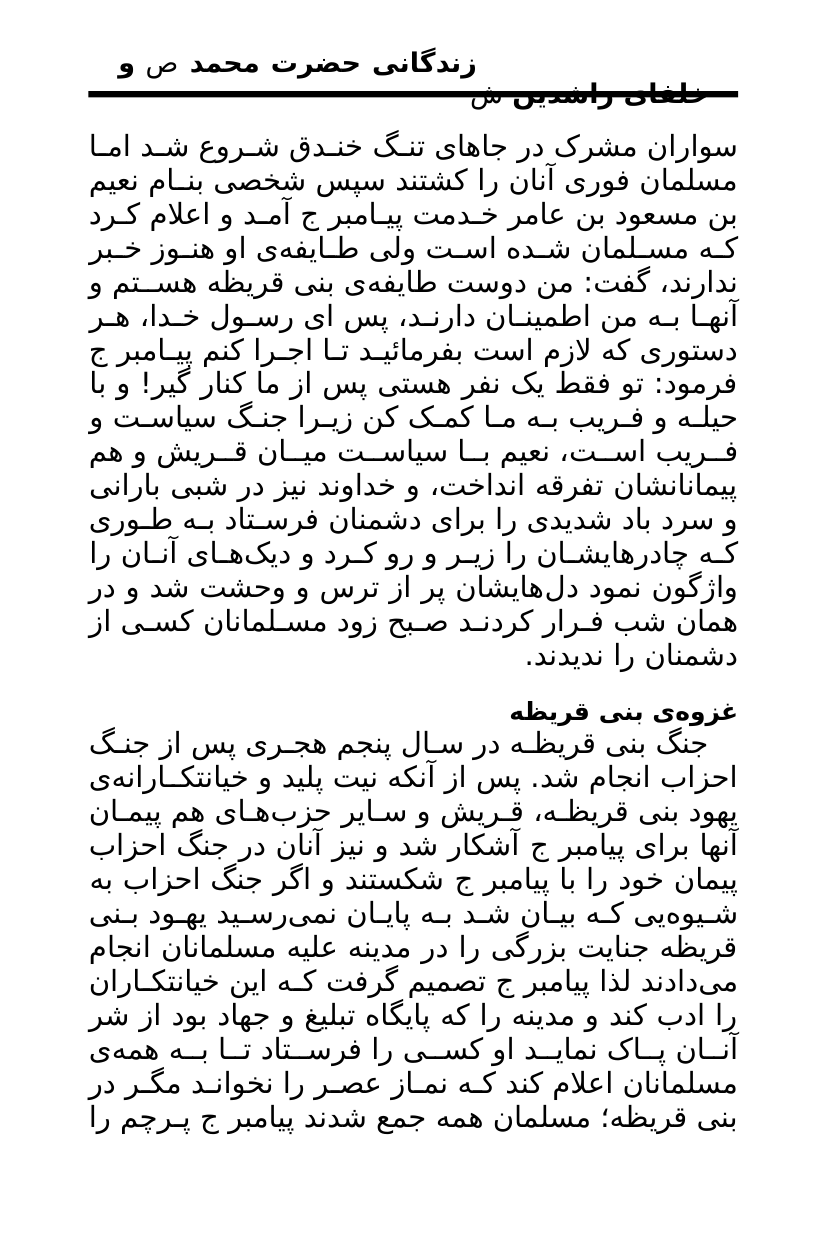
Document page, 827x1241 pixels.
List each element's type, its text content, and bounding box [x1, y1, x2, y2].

text غزوه‌ی بنی قریظه [89, 697, 738, 727]
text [89, 727, 738, 1134]
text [89, 129, 738, 672]
